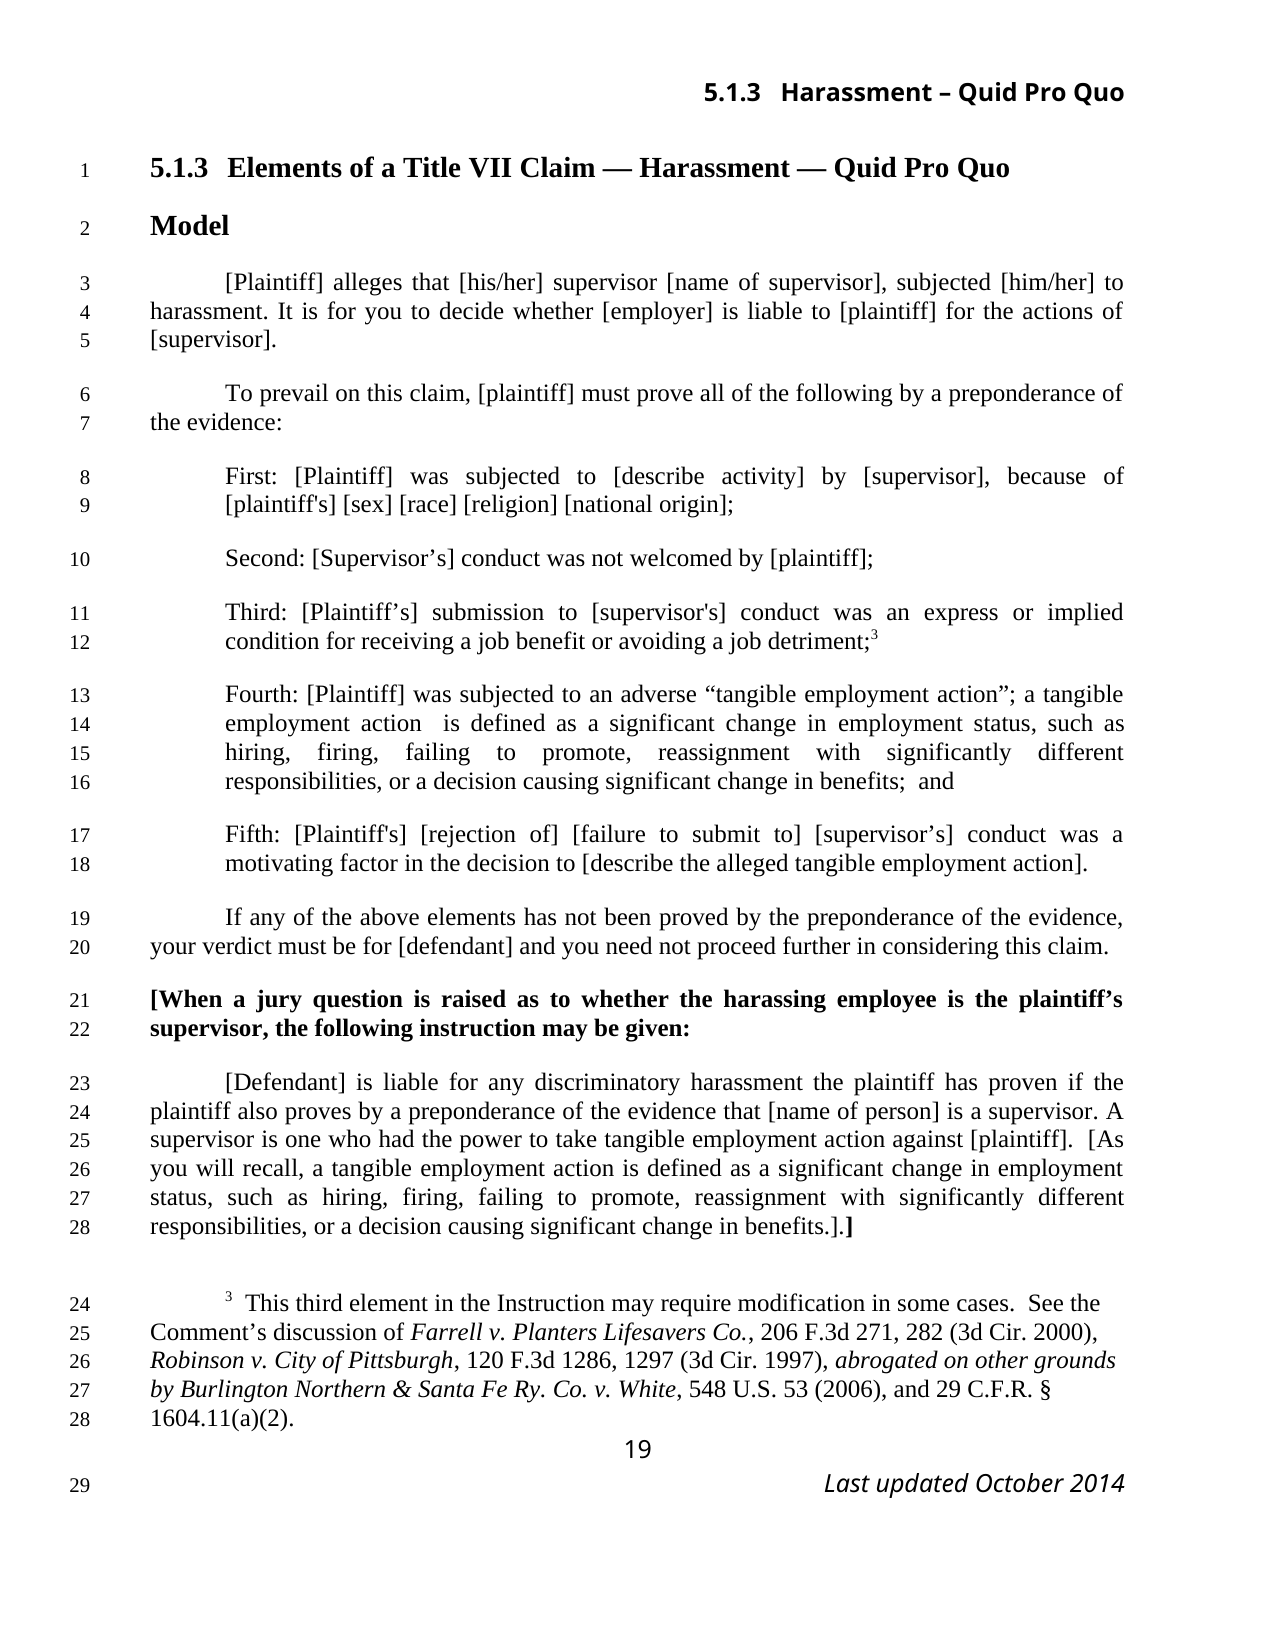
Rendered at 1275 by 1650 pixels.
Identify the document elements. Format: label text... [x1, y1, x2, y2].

text To prevail on this claim, [plaintiff] must prove all of the following by a preponderance of the evidence: [150, 378, 1125, 436]
text First: [Plaintiff] was subjected to [describe activity] by [supervisor], because of [plaintiff's] [sex] [race] [religion] [national origin]; [225, 461, 1125, 518]
text Fourth: [Plaintiff] was subjected to an adverse “tangible employment action”; a tangible employment action is defined as a significant change in employment status, such as hiring, firing, failing to promote, reassignment with significantly different responsibilities, or a decision causing significant change in benefits; and [225, 679, 1125, 794]
text Model [150, 208, 1125, 242]
text [Plaintiff] alleges that [his/her] supervisor [name of supervisor], subjected [him/her] to harassment. It is for you to decide whether [employer] is liable to [plaintiff] for the actions of [supervisor]. [150, 267, 1125, 353]
text 5.1.3 Elements of a Title VII Claim — Harassment — Quid Pro Quo [150, 150, 1125, 183]
text Fifth: [Plaintiff's] [rejection of] [failure to submit to] [supervisor’s] conduct was a motivating factor in the decision to [describe the alleged tangible employment action]. [225, 819, 1125, 877]
text Second: [Supervisor’s] conduct was not welcomed by [plaintiff]; [225, 543, 1125, 572]
text If any of the above elements has not been proved by the preponderance of the evidence, your verdict must be for [defendant] and you need not proceed further in considering this claim. [150, 902, 1125, 959]
text [Defendant] is liable for any discriminatory harassment the plaintiff has proven if the plaintiff also proves by a preponderance of the evidence that [name of person] is a supervisor. A supervisor is one who had the power to take tangible employment action against [plaintiff]. [As you will recall, a tangible employment action is defined as a significant change in employment status, such as hiring, firing, failing to promote, reassignment with significantly different responsibilities, or a decision causing significant change in benefits.].] [150, 1067, 1125, 1239]
text Third: [Plaintiff’s] submission to [supervisor's] conduct was an express or implied condition for receiving a job benefit or avoiding a job detriment; [225, 597, 1125, 654]
text [When a jury question is raised as to whether the harassing employee is the plaintiff’s supervisor, the following instruction may be given: [150, 984, 1125, 1042]
